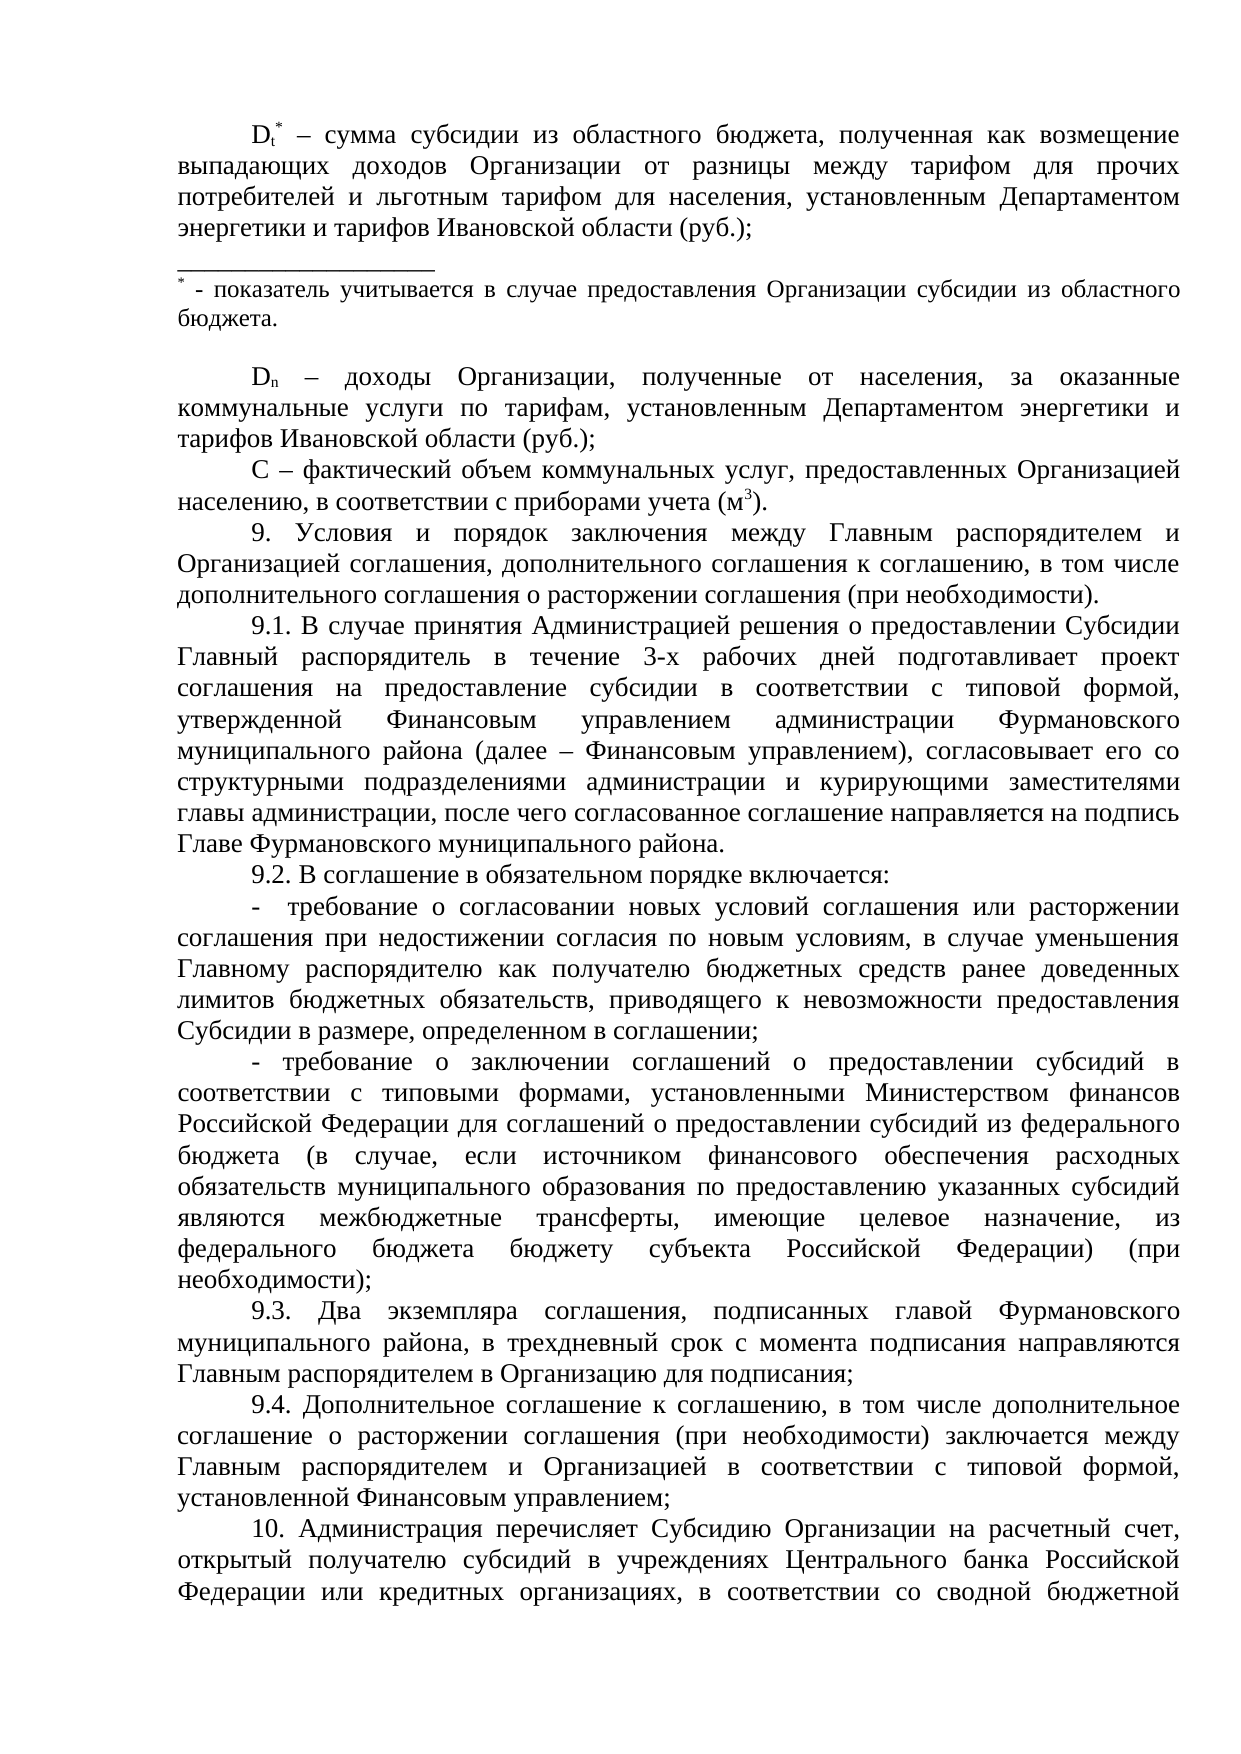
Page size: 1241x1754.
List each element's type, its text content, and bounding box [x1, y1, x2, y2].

text - требование о заключении соглашений о предоставлении субсидий в соответствии с типовыми формами, установленными Министерством финансов Российской Федерации для соглашений о предоставлении субсидий из федерального бюджета (в случае, если источником финансового обеспечения расходных обязательств муниципального образования по предоставлению указанных субсидий являются межбюджетные трансферты, имеющие целевое назначение, из федерального бюджета бюджету субъекта Российской Федерации) (при необходимости); [177, 1045, 1181, 1294]
text ___________________ [177, 243, 1181, 274]
text 9.1. В случае принятия Администрацией решения о предоставлении Субсидии Главный распорядитель в течение 3-х рабочих дней подготавливает проект соглашения на предоставление субсидии в соответствии с типовой формой, утвержденной Финансовым управлением администрации Фурмановского муниципального района (далее – Финансовым управлением), согласовывает его со структурными подразделениями администрации и курирующими заместителями главы администрации, после чего согласованное соглашение направляется на подпись Главе Фурмановского муниципального района. [177, 609, 1181, 858]
text - требование о согласовании новых условий соглашения или расторжении соглашения при недостижении согласия по новым условиям, в случае уменьшения Главному распорядителю как получателю бюджетных средств ранее доведенных лимитов бюджетных обязательств, приводящего к невозможности предоставления Субсидии в размере, определенном в соглашении; [177, 889, 1181, 1045]
text C – фактический объем коммунальных услуг, предоставленных Организацией населению, в соответствии с приборами учета (м3). [177, 453, 1181, 516]
text Dn – доходы Организации, полученные от населения, за оказанные коммунальные услуги по тарифам, установленным Департаментом энергетики и тарифов Ивановской области (руб.); [177, 360, 1181, 453]
text 9.3. Два экземпляра соглашения, подписанных главой Фурмановского муниципального района, в трехдневный срок с момента подписания направляются Главным распорядителем в Организацию для подписания; [177, 1294, 1181, 1388]
text Dt* – сумма субсидии из областного бюджета, полученная как возмещение выпадающих доходов Организации от разницы между тарифом для прочих потребителей и льготным тарифом для населения, установленным Департаментом энергетики и тарифов Ивановской области (руб.); [177, 118, 1181, 243]
text 9.2. В соглашение в обязательном порядке включается: [177, 858, 1181, 889]
text 9.4. Дополнительное соглашение к соглашению, в том числе дополнительное соглашение о расторжении соглашения (при необходимости) заключается между Главным распорядителем и Организацией в соответствии с типовой формой, установленной Финансовым управлением; [177, 1388, 1181, 1512]
text 9. Условия и порядок заключения между Главным распорядителем и Организацией соглашения, дополнительного соглашения к соглашению, в том числе дополнительного соглашения о расторжении соглашения (при необходимости). [177, 516, 1181, 609]
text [177, 1512, 1181, 1606]
text * - показатель учитывается в случае предоставления Организации субсидии из областного бюджета. [177, 274, 1181, 331]
